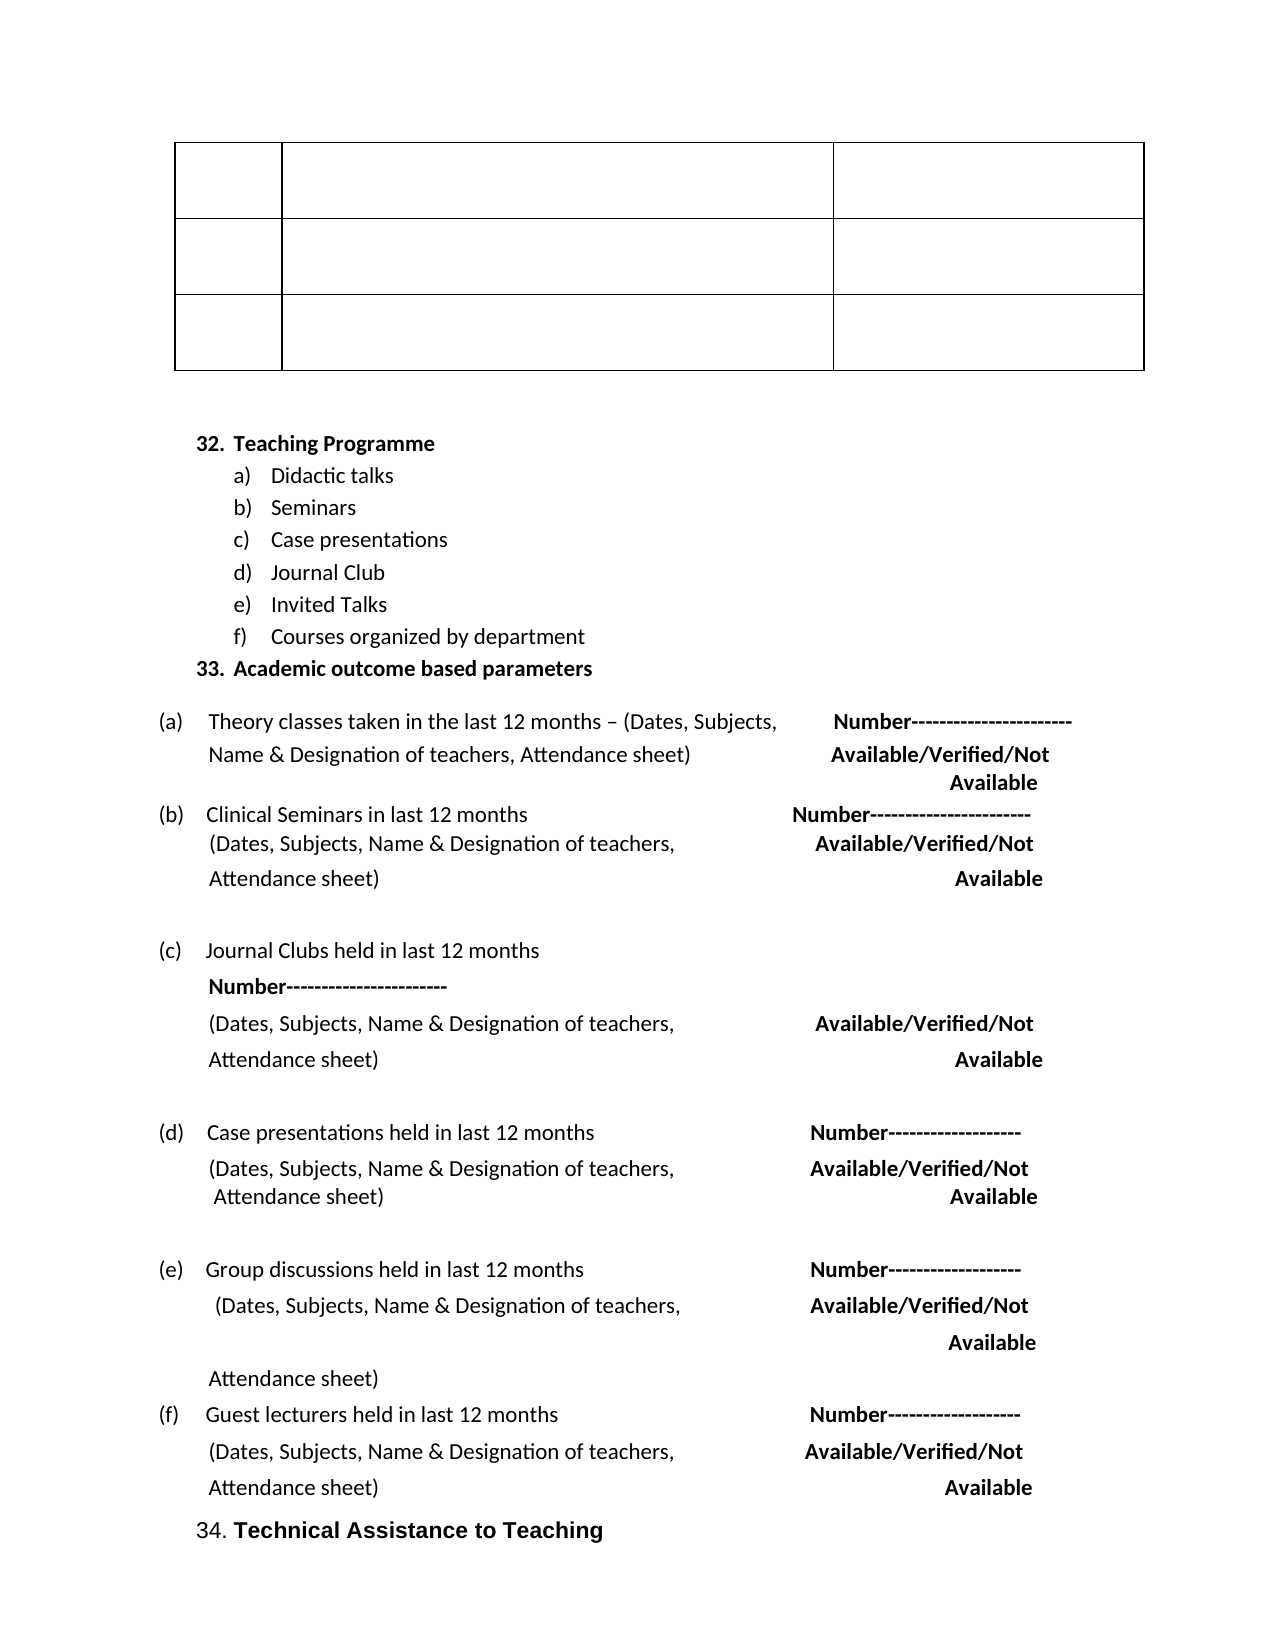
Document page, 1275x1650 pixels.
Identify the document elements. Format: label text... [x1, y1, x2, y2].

text Attendance sheet) Available [208, 1473, 1064, 1501]
text (Dates, Subjects, Name & Designation of teachers, Available/Verified/Not [214, 1291, 1064, 1319]
table_cell [283, 143, 833, 218]
list Case presentations [233, 525, 1100, 553]
table_cell [834, 295, 1143, 370]
list Clinical Seminars in last 12 months Number----------------------- [158, 801, 1100, 829]
text (Dates, Subjects, Name & Designation of teachers, Available/Verified/Not [208, 1154, 1100, 1182]
text Available [608, 1328, 1064, 1356]
text Available [208, 768, 1100, 796]
text Attendance sheet) Available [208, 1045, 1046, 1073]
text Attendance sheet) [208, 1364, 1064, 1392]
text (Dates, Subjects, Name & Designation of teachers, Available/Verified/Not [208, 1009, 1046, 1037]
list Teaching Programme [196, 429, 1100, 457]
text (Dates, Subjects, Name & Designation of teachers, Available/Verified/Not [208, 1437, 1064, 1465]
text Attendance sheet) Available [208, 1182, 1069, 1210]
table_cell [834, 143, 1143, 218]
list Courses organized by department [233, 622, 1100, 650]
text Attendance sheet) Available [208, 864, 1046, 892]
list Theory classes taken in the last 12 months – (Dates, Subjects, Number----------------------- [158, 707, 1100, 735]
list Case presentations held in last 12 months Number------------------- [158, 1118, 1069, 1146]
text (Dates, Subjects, Name & Designation of teachers, Available/Verified/Not [208, 829, 1046, 857]
text Name & Designation of teachers, Attendance sheet) Available/Verified/Not [208, 740, 1100, 768]
list Didactic talks [233, 461, 1100, 489]
table_cell [283, 219, 833, 294]
table_cell [176, 143, 281, 218]
list Seminars [233, 493, 1100, 521]
list Journal Clubs held in last 12 months Number----------------------- [158, 936, 1046, 1001]
list Guest lecturers held in last 12 months Number------------------- [158, 1400, 1064, 1428]
list Invited Talks [233, 590, 1100, 618]
table_cell [176, 219, 281, 294]
list Academic outcome based parameters [196, 654, 1100, 682]
table_cell [176, 295, 281, 370]
list Technical Assistance to Teaching [196, 1517, 1100, 1544]
list Group discussions held in last 12 months Number------------------- [158, 1255, 1064, 1283]
list Journal Club [233, 558, 1100, 586]
table_cell [283, 295, 833, 370]
table_cell [834, 219, 1143, 294]
